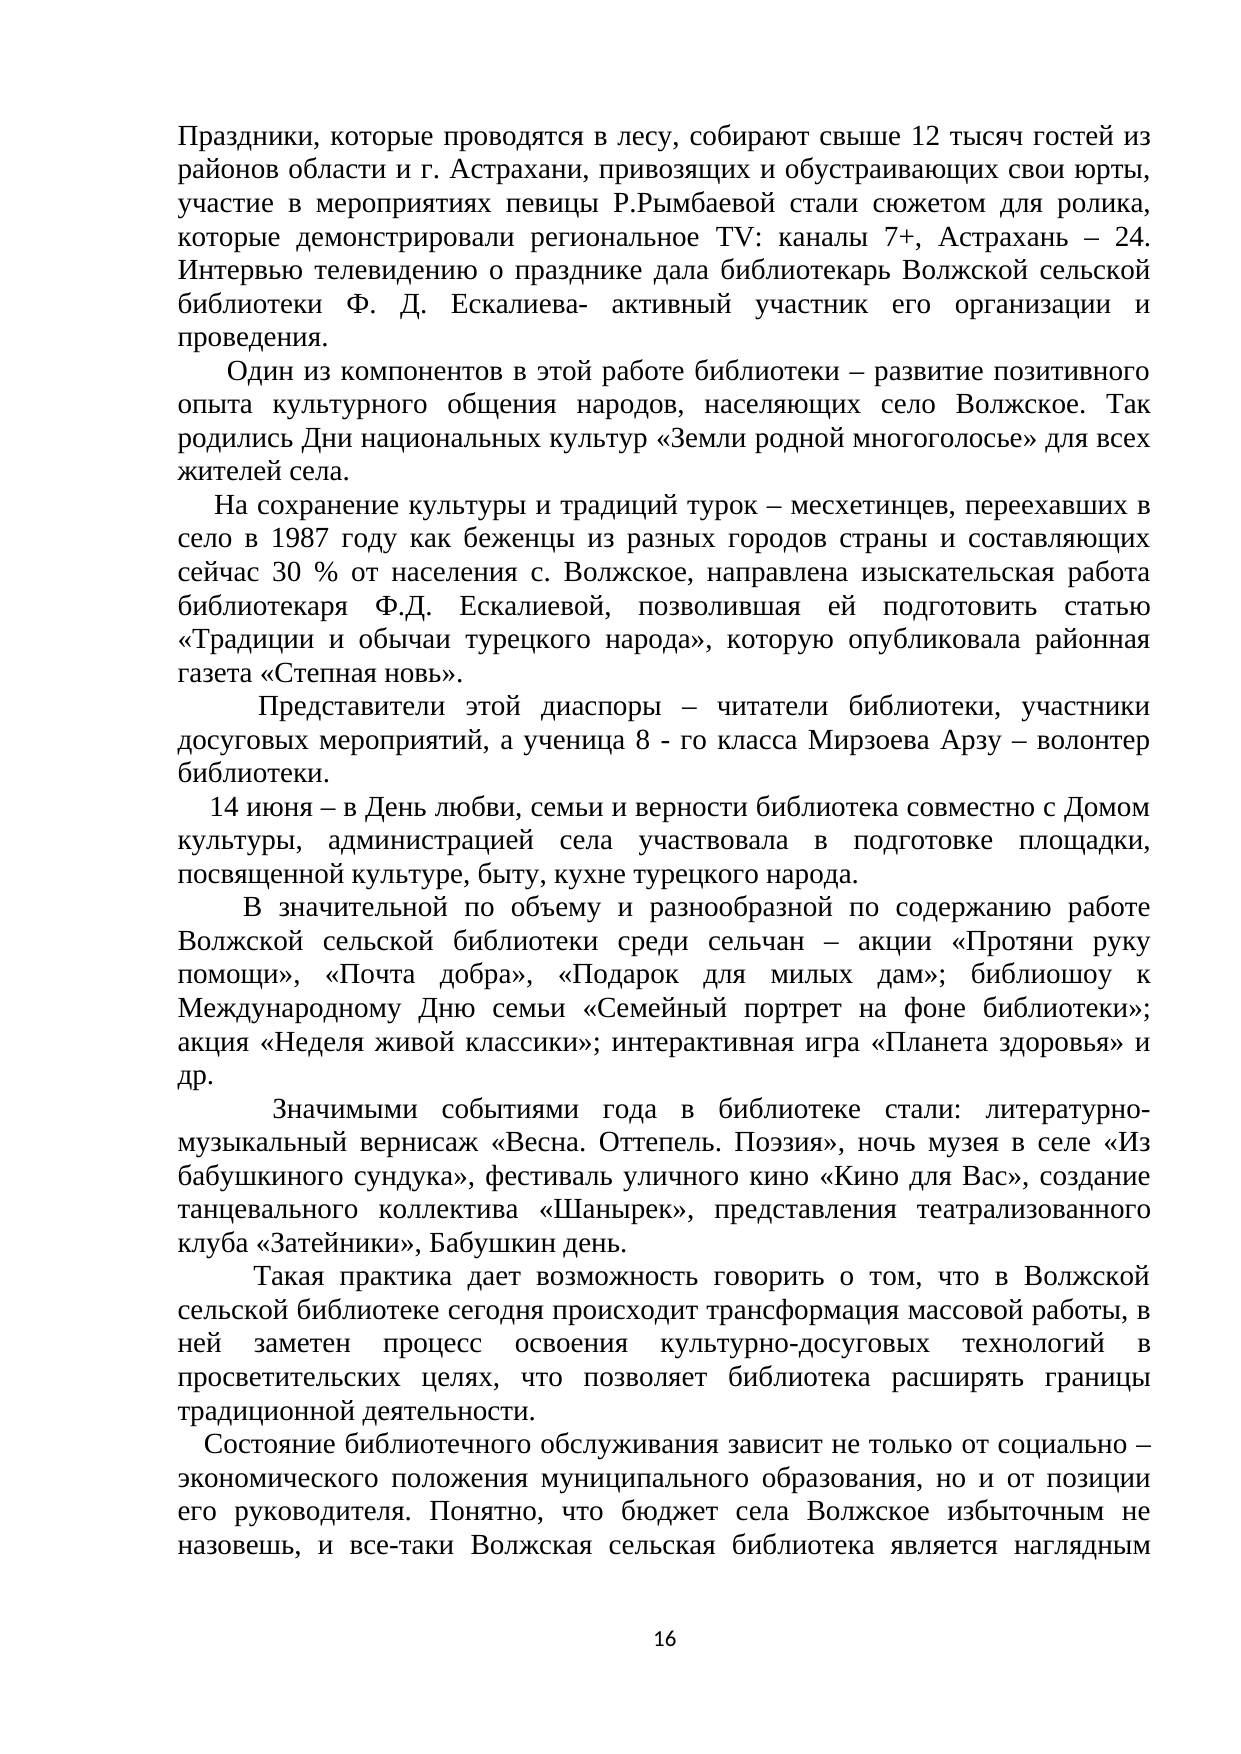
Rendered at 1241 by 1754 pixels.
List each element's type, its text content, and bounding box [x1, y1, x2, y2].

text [177, 118, 1152, 353]
text Один из компонентов в этой работе библиотеки – развитие позитивного опыта культурного общения народов, населяющих село Волжское. Так родились Дни национальных культур «Земли родной многоголосье» для всех жителей села. [177, 353, 1152, 487]
text Такая практика дает возможность говорить о том, что в Волжской сельской библиотеке сегодня происходит трансформация массовой работы, в ней заметен процесс освоения культурно-досуговых технологий в просветительских целях, что позволяет библиотека расширять границы традиционной деятельности. [177, 1258, 1152, 1426]
text На сохранение культуры и традиций турок – месхетинцев, переехавших в село в 1987 году как беженцы из разных городов страны и составляющих сейчас 30 % от населения с. Волжское, направлена изыскательская работа библиотекаря Ф.Д. Ескалиевой, позволившая ей подготовить статью «Традиции и обычаи турецкого народа», которую опубликовала районная газета «Степная новь». [177, 487, 1152, 688]
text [177, 1426, 1152, 1560]
text Значимыми событиями года в библиотеке стали: литературно-музыкальный вернисаж «Весна. Оттепель. Поэзия», ночь музея в селе «Из бабушкиного сундука», фестиваль уличного кино «Кино для Вас», создание танцевального коллектива «Шанырек», представления театрализованного клуба «Затейники», Бабушкин день. [177, 1091, 1152, 1258]
text Представители этой диаспоры – читатели библиотеки, участники досуговых мероприятий, а ученица 8 - го класса Мирзоева Арзу – волонтер библиотеки. [177, 688, 1152, 789]
text В значительной по объему и разнообразной по содержанию работе Волжской сельской библиотеки среди сельчан – акции «Протяни руку помощи», «Почта добра», «Подарок для милых дам»; библиошоу к Международному Дню семьи «Семейный портрет на фоне библиотеки»; акция «Неделя живой классики»; интерактивная игра «Планета здоровья» и др. [177, 889, 1152, 1091]
text 14 июня – в День любви, семьи и верности библиотека совместно с Домом культуры, администрацией села участвовала в подготовке площадки, посвященной культуре, быту, кухне турецкого народа. [177, 789, 1152, 889]
